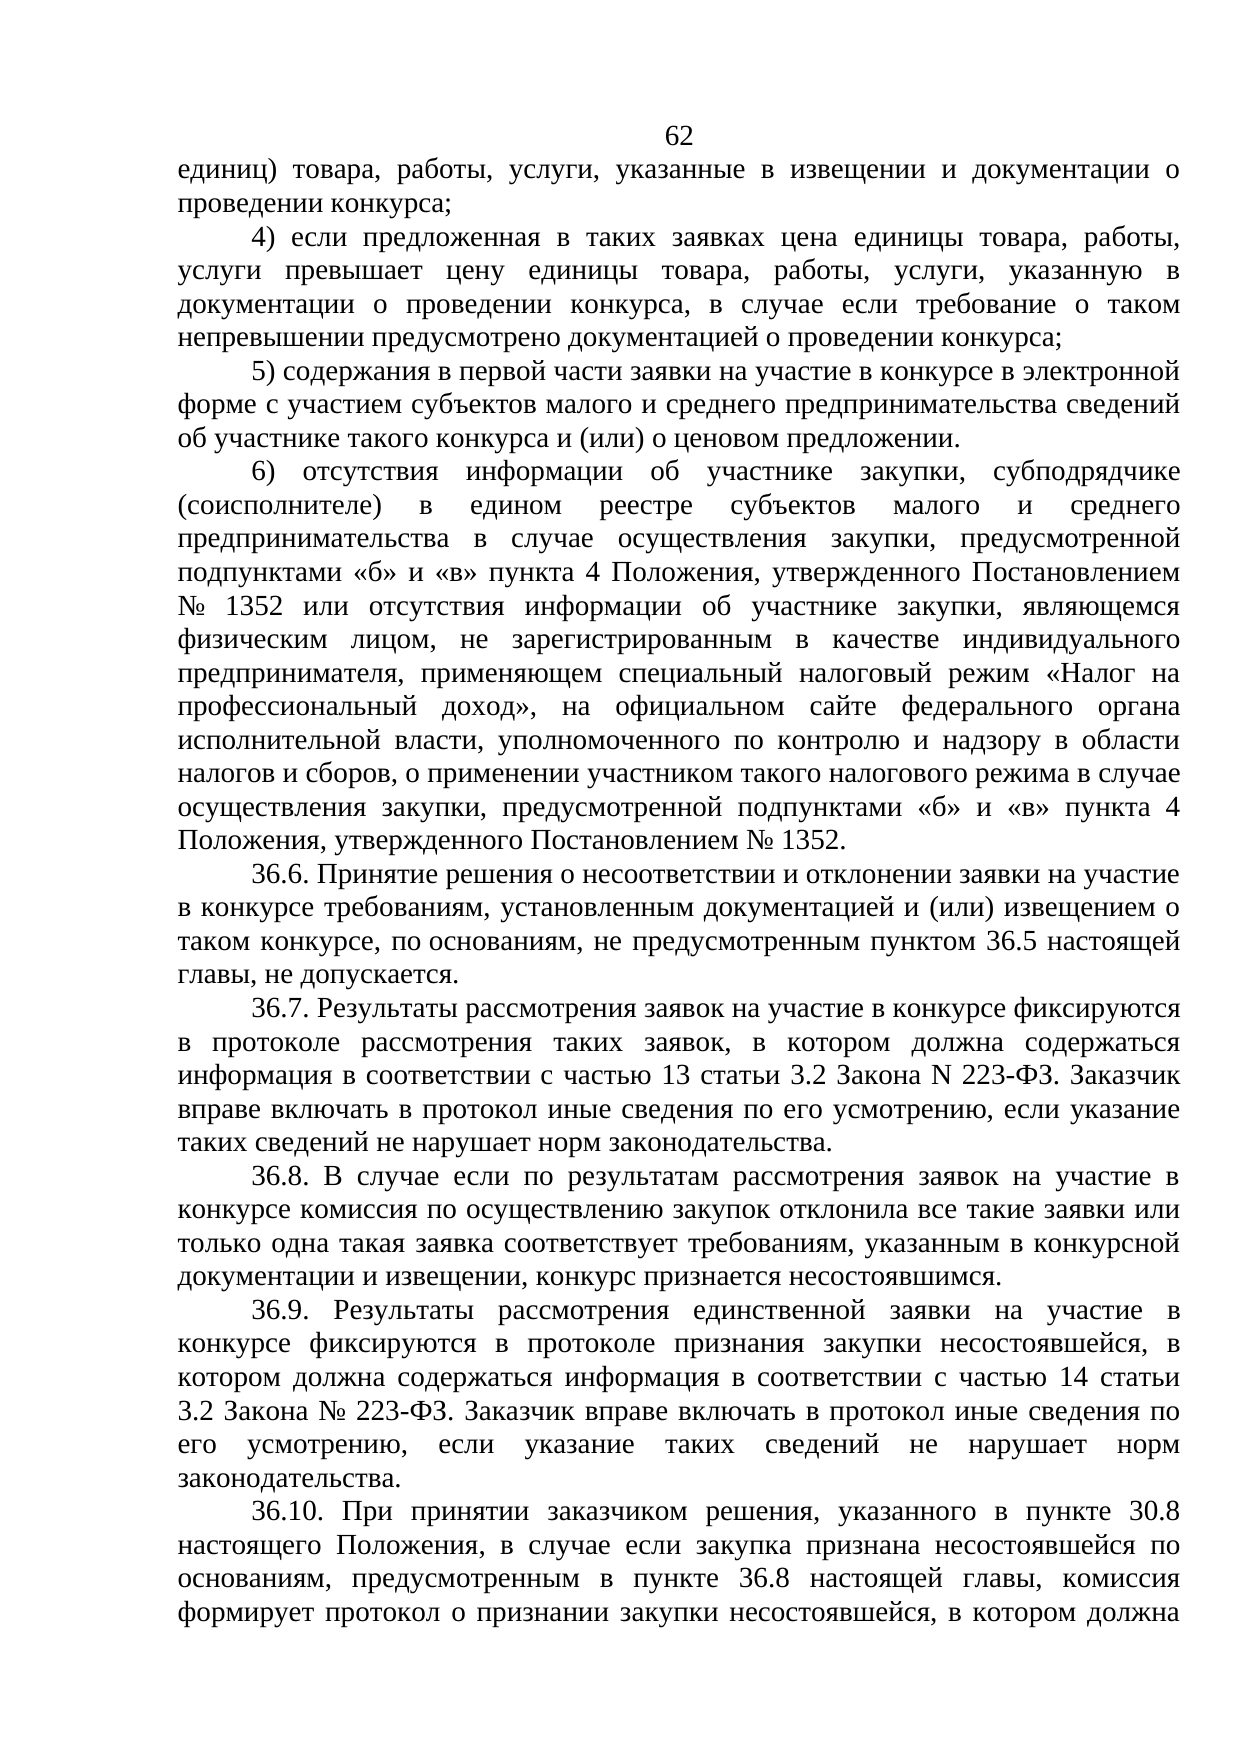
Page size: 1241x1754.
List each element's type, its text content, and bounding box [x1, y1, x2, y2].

text 5) содержания в первой части заявки на участие в конкурсе в электронной форме с участием субъектов малого и среднего предпринимательства сведений об участнике такого конкурса и (или) о ценовом предложении. [177, 353, 1181, 453]
text 36.7. Результаты рассмотрения заявок на участие в конкурсе фиксируются в протоколе рассмотрения таких заявок, в котором должна содержаться информация в соответствии с частью 13 статьи 3.2 Закона N 223-ФЗ. Заказчик вправе включать в протокол иные сведения по его усмотрению, если указание таких сведений не нарушает норм законодательства. [177, 990, 1181, 1158]
text 36.8. В случае если по результатам рассмотрения заявок на участие в конкурсе комиссия по осуществлению закупок отклонила все такие заявки или только одна такая заявка соответствует требованиям, указанным в конкурсной документации и извещении, конкурс признается несостоявшимся. [177, 1158, 1181, 1292]
text 4) если предложенная в таких заявках цена единицы товара, работы, услуги превышает цену единицы товара, работы, услуги, указанную в документации о проведении конкурса, в случае если требование о таком непревышении предусмотрено документацией о проведении конкурса; [177, 219, 1181, 353]
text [177, 152, 1181, 219]
text 36.6. Принятие решения о несоответствии и отклонении заявки на участие в конкурсе требованиям, установленным документацией и (или) извещением о таком конкурсе, по основаниям, не предусмотренным пунктом 36.5 настоящей главы, не допускается. [177, 856, 1181, 990]
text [177, 1493, 1181, 1627]
text 36.9. Результаты рассмотрения единственной заявки на участие в конкурсе фиксируются в протоколе признания закупки несостоявшейся, в котором должна содержаться информация в соответствии с частью 14 статьи 3.2 Закона № 223-ФЗ. Заказчик вправе включать в протокол иные сведения по его усмотрению, если указание таких сведений не нарушает норм законодательства. [177, 1292, 1181, 1493]
text 6) отсутствия информации об участнике закупки, субподрядчике (соисполнителе) в едином реестре субъектов малого и среднего предпринимательства в случае осуществления закупки, предусмотренной подпунктами «б» и «в» пункта 4 Положения, утвержденного Постановлением № 1352 или отсутствия информации об участнике закупки, являющемся физическим лицом, не зарегистрированным в качестве индивидуального предпринимателя, применяющем специальный налоговый режим «Налог на профессиональный доход», на официальном сайте федерального органа исполнительной власти, уполномоченного по контролю и надзору в области налогов и сборов, о применении участником такого налогового режима в случае осуществления закупки, предусмотренной подпунктами «б» и «в» пункта 4 Положения, утвержденного Постановлением № 1352. [177, 453, 1181, 856]
